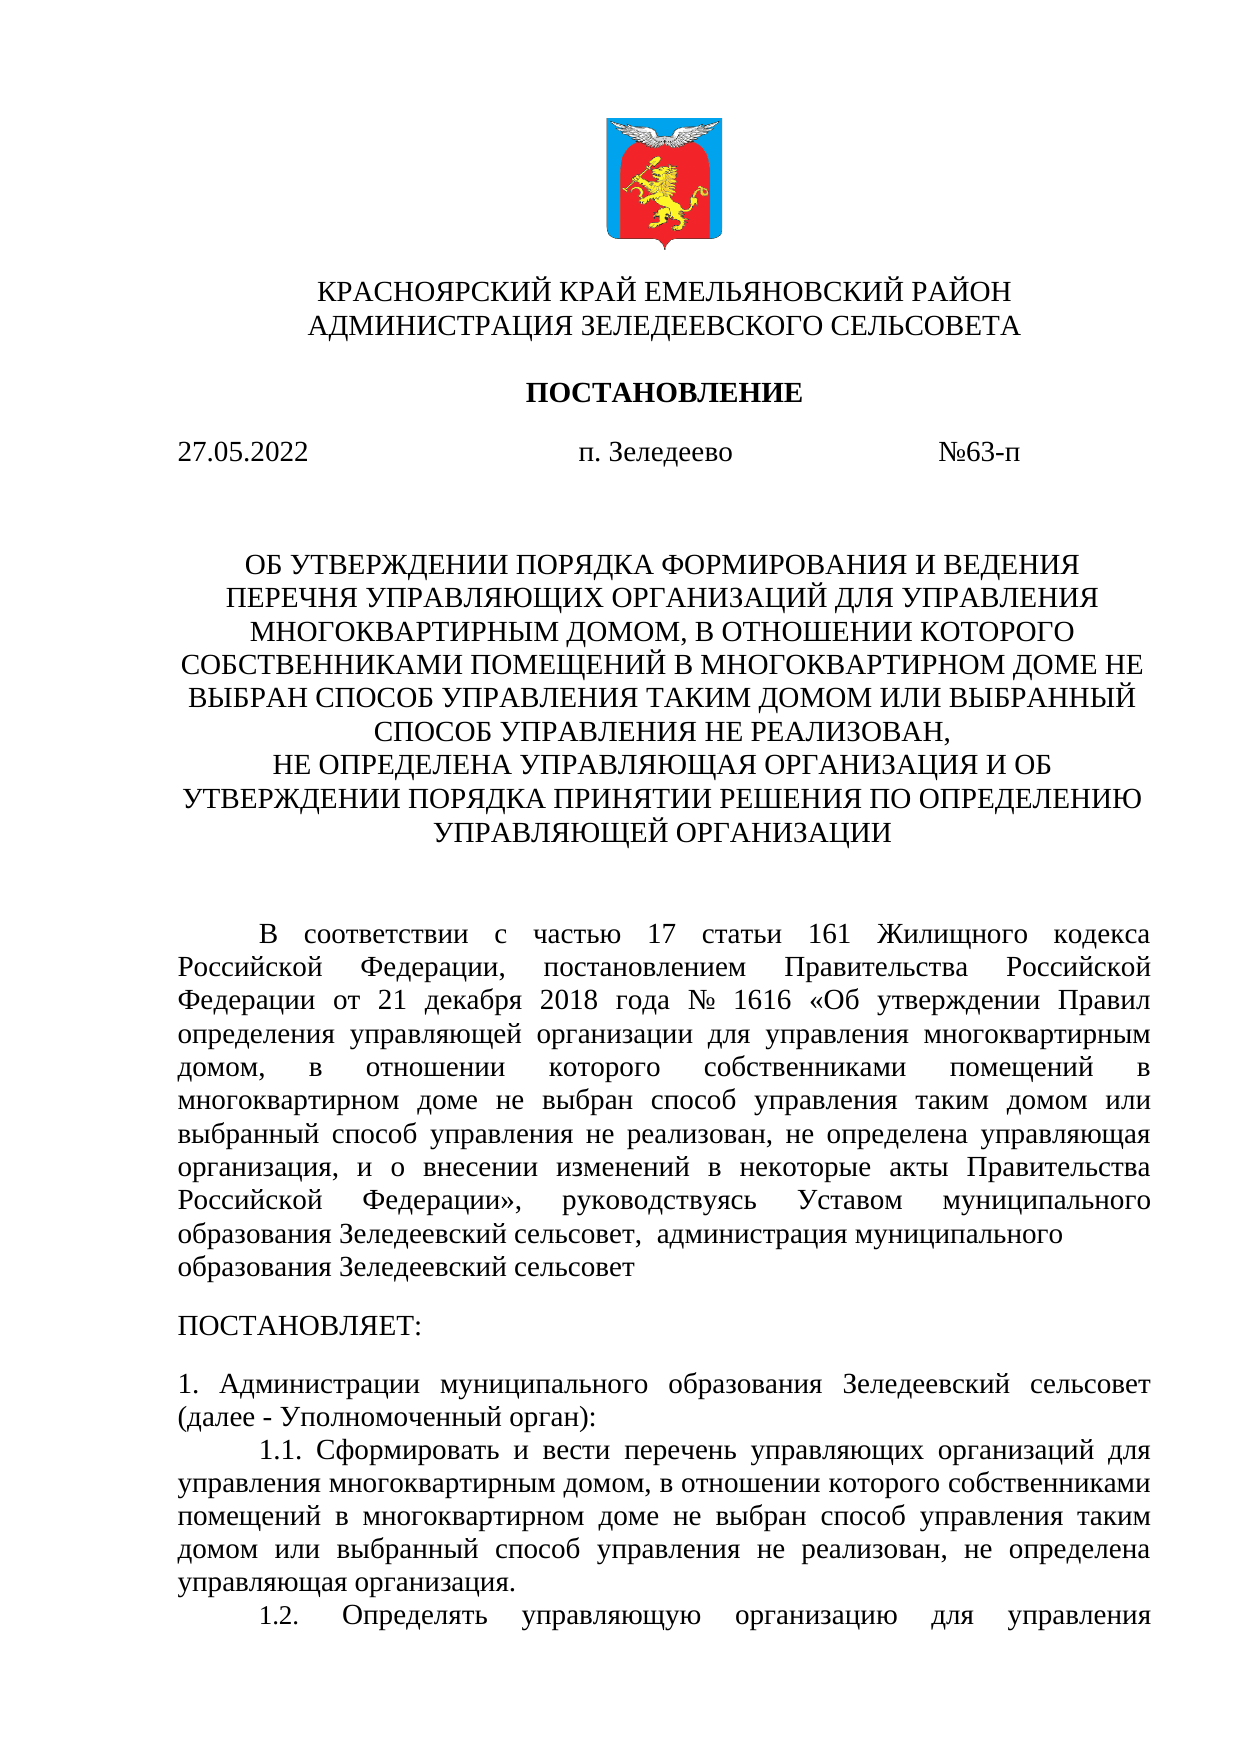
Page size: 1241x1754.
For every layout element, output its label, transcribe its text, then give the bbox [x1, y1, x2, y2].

text постановление [177, 375, 1152, 408]
text 27.05.2022 п. Зеледеево №63-п [177, 434, 1152, 468]
text 1. Администрации муниципального образования Зеледеевский сельсовет (далее - Уполномоченный орган): [177, 1367, 1152, 1433]
text НЕ ОПРЕДЕЛЕНА УПРАВЛЯЮЩАЯ ОРГАНИЗАЦИЯ И ОБ УТВЕРЖДЕНИИ ПОРЯДКА ПРИНЯТИИ РЕШЕНИЯ ПО ОПРЕДЕЛЕНИЮ УПРАВЛЯЮЩЕЙ ОРГАНИЗАЦИИ [177, 748, 1147, 849]
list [177, 1598, 1152, 1631]
text В соответствии с частью 17 статьи 161 Жилищного кодекса Российской Федерации, постановлением Правительства Российской Федерации от 21 декабря 2018 года № 1616 «Об утверждении Правил определения управляющей организации для управления многоквартирным домом, в отношении которого собственниками помещений в многоквартирном доме не выбран способ управления таким домом или выбранный способ управления не реализован, не определена управляющая организация, и о внесении изменений в некоторые акты Правительства Российской Федерации», руководствуясь Уставом муниципального образования Зеледеевский сельсовет, администрация муниципального [177, 916, 1152, 1250]
text 1.1. Сформировать и вести перечень управляющих организаций для управления многоквартирным домом, в отношении которого собственниками помещений в многоквартирном доме не выбран способ управления таким домом или выбранный способ управления не реализован, не определена управляющая организация. [177, 1433, 1152, 1598]
text ОБ УТВЕРЖДЕНИИ ПОРЯДКА ФОРМИРОВАНИЯ И ВЕДЕНИЯ ПЕРЕЧНЯ УПРАВЛЯЮЩИХ ОРГАНИЗАЦИЙ ДЛЯ УПРАВЛЕНИЯ МНОГОКВАРТИРНЫМ ДОМОМ, В ОТНОШЕНИИ КОТОРОГО СОБСТВЕННИКАМИ ПОМЕЩЕНИЙ В МНОГОКВАРТИРНОМ ДОМЕ НЕ ВЫБРАН СПОСОБ УПРАВЛЕНИЯ ТАКИМ ДОМОМ ИЛИ ВЫБРАННЫЙ СПОСОБ УПРАВЛЕНИЯ НЕ РЕАЛИЗОВАН, [177, 548, 1147, 748]
text ПОСТАНОВЛЯЕТ: [177, 1308, 1152, 1342]
text АДМИНИСТРАЦИЯ ЗЕЛЕДЕЕВСКОГО СЕЛЬСОВЕТА [177, 308, 1152, 341]
text КРАСНОЯРСКИЙ КРАЙ ЕМЕЛЬЯНОВСКИЙ РАЙОН [177, 274, 1152, 308]
text образования Зеледеевский сельсовет [177, 1250, 1152, 1283]
